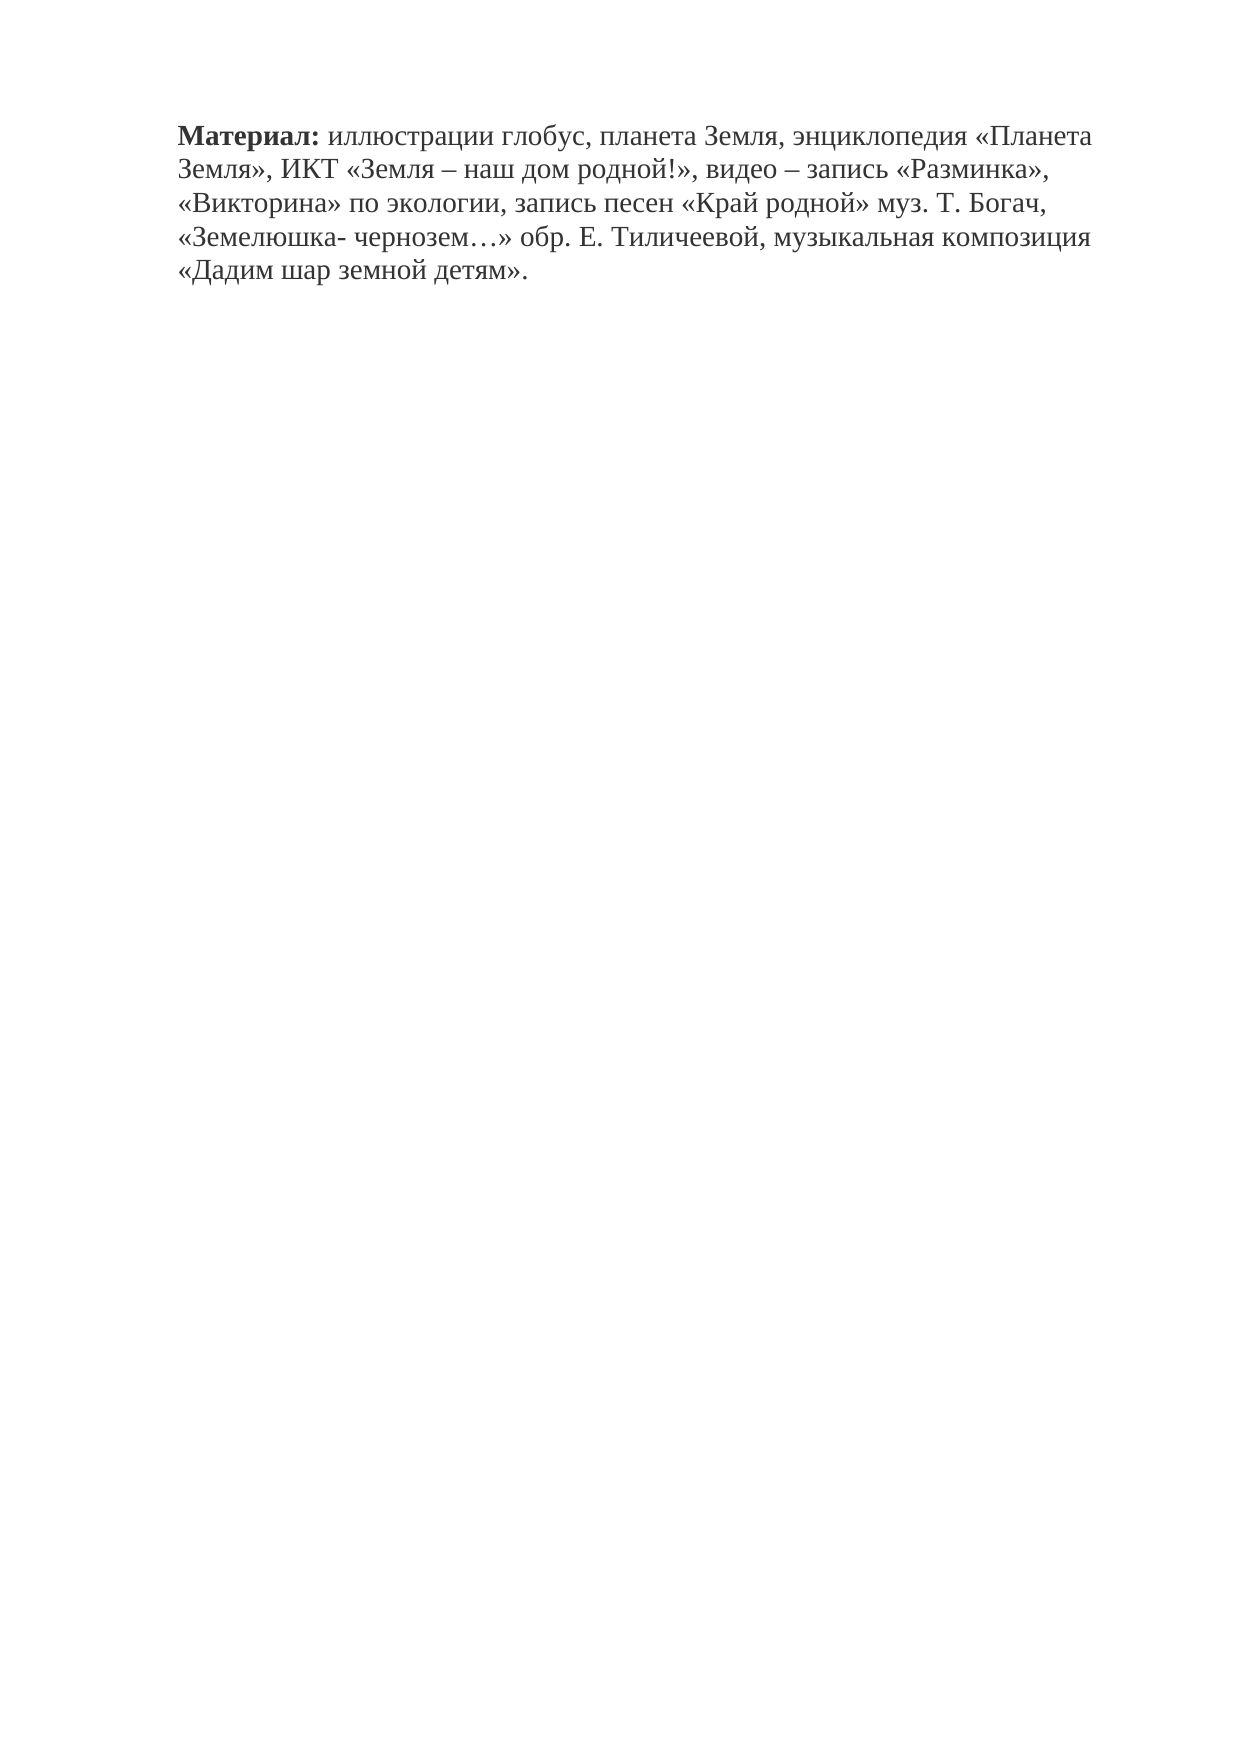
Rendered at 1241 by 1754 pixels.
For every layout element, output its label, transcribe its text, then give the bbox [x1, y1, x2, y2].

text Материал: иллюстрации глобус, планета Земля, энциклопедия «Планета Земля», ИКТ «Земля – наш дом родной!», видео – запись «Разминка», «Викторина» по экологии, запись песен «Край родной» муз. Т. Богач, «Земелюшка- чернозем…» обр. Е. Тиличеевой, музыкальная композиция «Дадим шар земной детям». [177, 118, 1152, 286]
